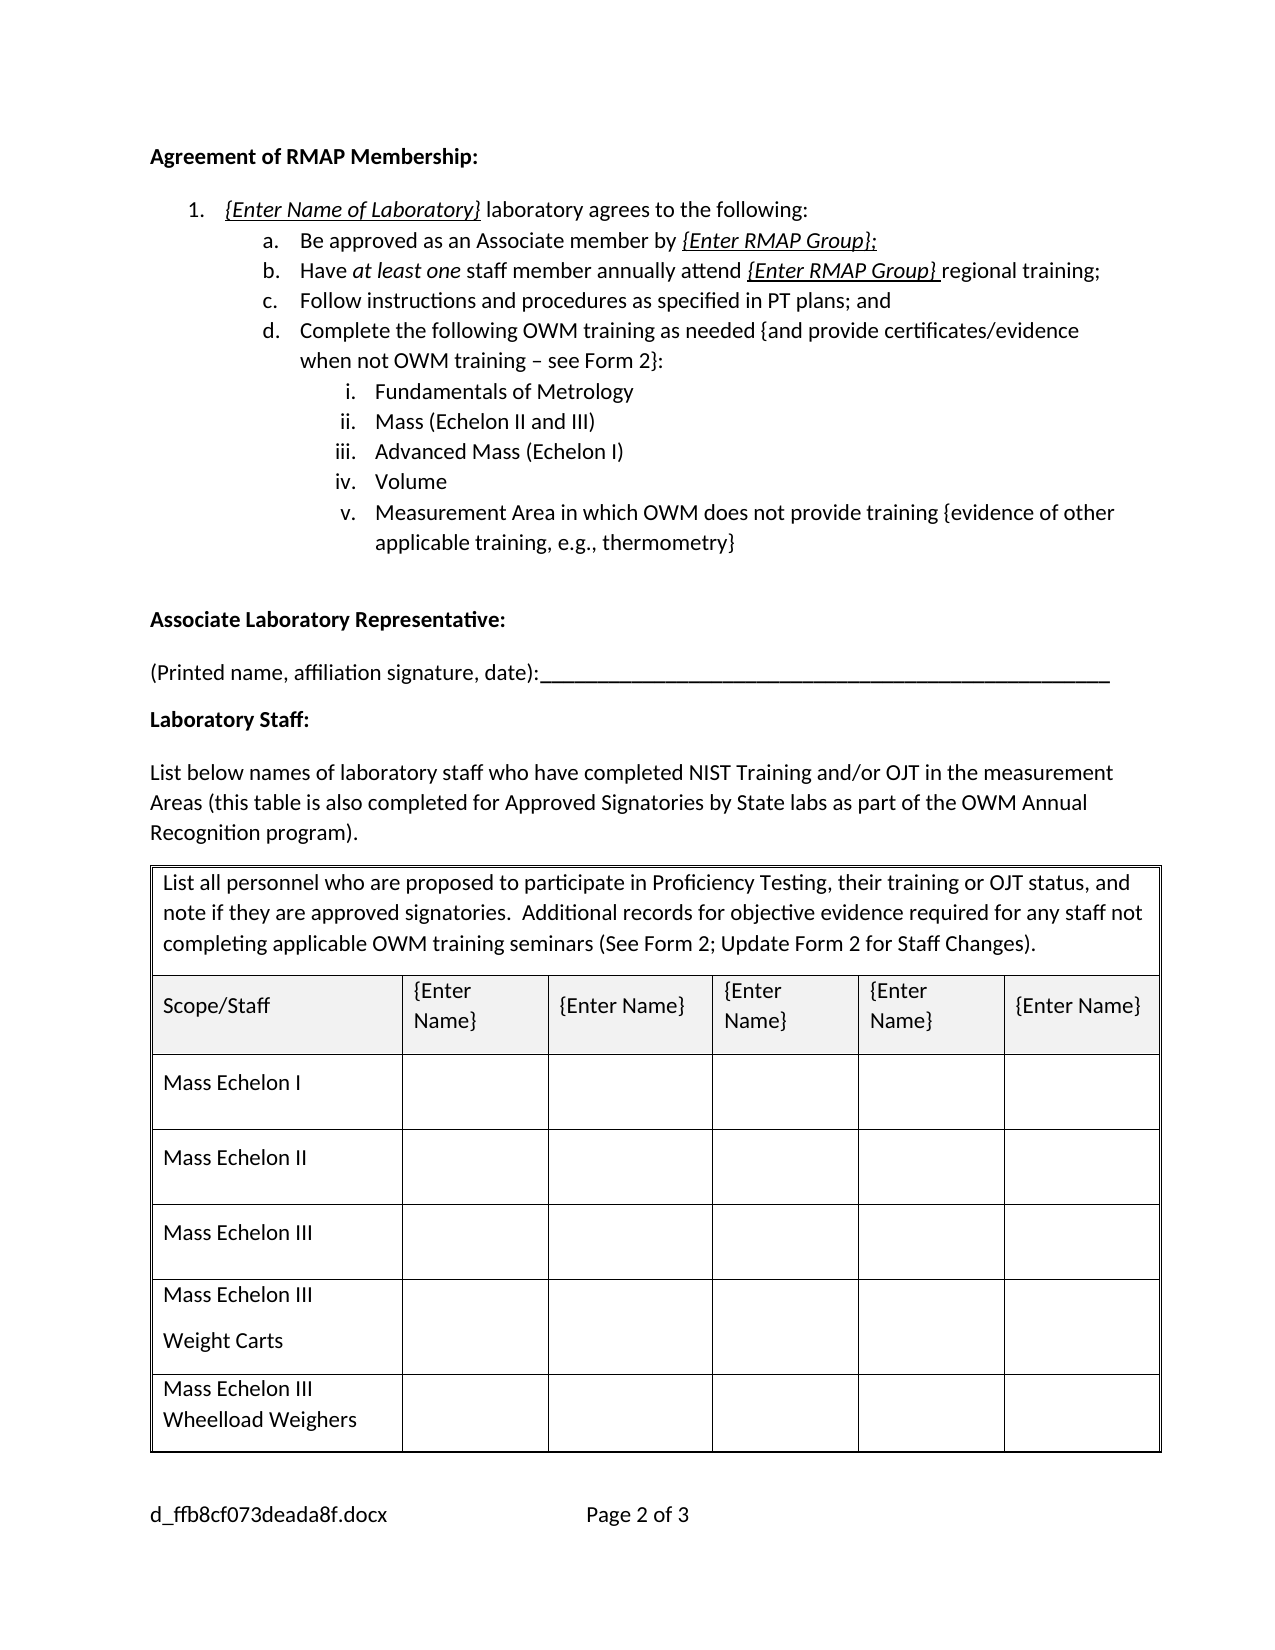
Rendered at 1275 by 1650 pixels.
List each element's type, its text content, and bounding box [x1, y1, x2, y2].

table_cell [549, 1375, 712, 1451]
table_cell [1005, 1375, 1159, 1451]
table_cell [549, 1205, 712, 1279]
text (Printed name, affiliation signature, date):__________________________________________________ [150, 658, 1125, 686]
subtitle Agreement of RMAP Membership: [150, 142, 1125, 171]
list Advanced Mass (Echelon I) [356, 437, 1125, 465]
list Measurement Area in which OWM does not provide training {evidence of other applicable training, e.g., thermometry} [356, 498, 1125, 556]
subtitle Associate Laboratory Representative: [150, 605, 1125, 633]
table_cell Mass Echelon III [153, 1205, 402, 1279]
table_cell [859, 1375, 1004, 1451]
table_cell [859, 1130, 1004, 1204]
list Fundamentals of Metrology [356, 377, 1125, 405]
list Complete the following OWM training as needed {and provide certificates/evidence when not OWM training – see Form 2}: [262, 316, 1125, 374]
table_cell {Enter Name} [1005, 976, 1159, 1053]
table_cell Mass Echelon III Weight Carts [153, 1280, 402, 1373]
table_cell {Enter Name} [403, 976, 548, 1053]
table_cell [713, 1205, 858, 1279]
table_cell Mass Echelon I [153, 1055, 402, 1128]
table_cell Mass Echelon III Wheelload Weighers [153, 1375, 402, 1451]
table_cell [859, 1280, 1004, 1373]
list Follow instructions and procedures as specified in PT plans; and [262, 286, 1125, 314]
table_cell [549, 1130, 712, 1204]
list {Enter Name of Laboratory} laboratory agrees to the following: [187, 196, 1125, 223]
table_cell [403, 1280, 548, 1373]
table_cell {Enter Name} [549, 976, 712, 1053]
list Mass (Echelon II and III) [356, 407, 1125, 435]
table_cell [403, 1205, 548, 1279]
table_cell [713, 1280, 858, 1373]
list Be approved as an Associate member by {Enter RMAP Group}; [262, 226, 1125, 254]
table_cell [403, 1375, 548, 1451]
table_cell [403, 1130, 548, 1204]
table_cell [713, 1055, 858, 1128]
table_cell [403, 1055, 548, 1128]
list Volume [356, 467, 1125, 495]
table_cell [549, 1055, 712, 1128]
table_cell {Enter Name} [713, 976, 858, 1053]
table_cell [1005, 1055, 1159, 1128]
table_cell Scope/Staff [153, 976, 402, 1053]
table_cell [1005, 1205, 1159, 1279]
table_cell [859, 1205, 1004, 1279]
text List below names of laboratory staff who have completed NIST Training and/or OJT in the measurement Areas (this table is also completed for Approved Signatories by State labs as part of the OWM Annual Recognition program). [150, 758, 1125, 846]
table_cell [713, 1130, 858, 1204]
table_cell {Enter Name} [859, 976, 1004, 1053]
table_cell [1005, 1280, 1159, 1373]
table_cell [859, 1055, 1004, 1128]
list Have at least one staff member annually attend {Enter RMAP Group} regional training; [262, 256, 1125, 284]
table_cell [1005, 1130, 1159, 1204]
table_cell Mass Echelon II [153, 1130, 402, 1204]
table_header List all personnel who are proposed to participate in Proficiency Testing, their training or OJT status, and note if they are approved signatories. Additional records for objective evidence required for any staff not completing applicable OWM training seminars (See Form 2; Update Form 2 for Staff Changes). [153, 868, 1159, 975]
table_cell [713, 1375, 858, 1451]
subtitle Laboratory Staff: [150, 705, 1125, 733]
table_cell [549, 1280, 712, 1373]
